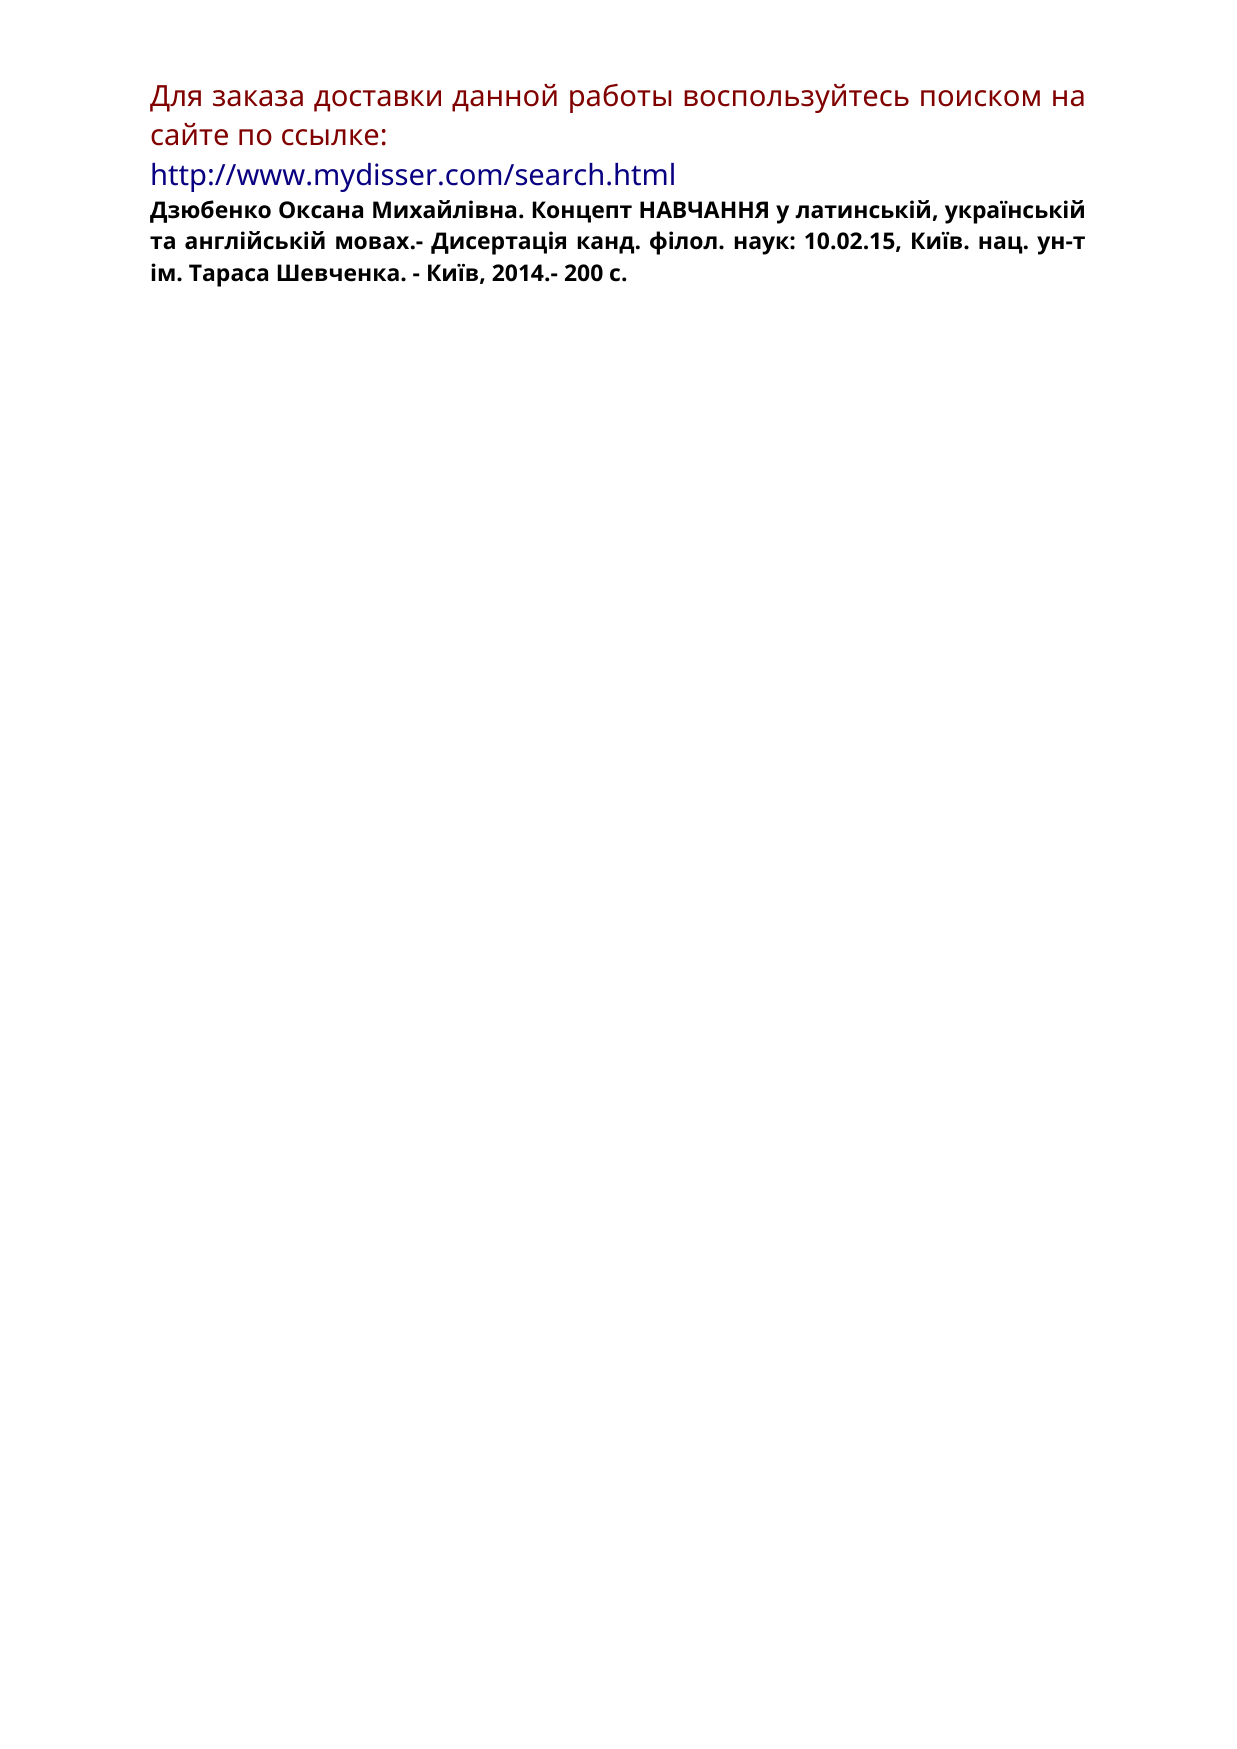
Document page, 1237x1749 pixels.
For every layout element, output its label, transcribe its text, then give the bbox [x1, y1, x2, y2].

text Дзюбенко Оксана Михайлівна. Концепт НАВЧАННЯ у латинській, українській та англійській мовах.- Дисертація канд. філол. наук: 10.02.15, Київ. нац. ун-т ім. Тараса Шевченка. - Київ, 2014.- 200 с. [150, 194, 1086, 288]
